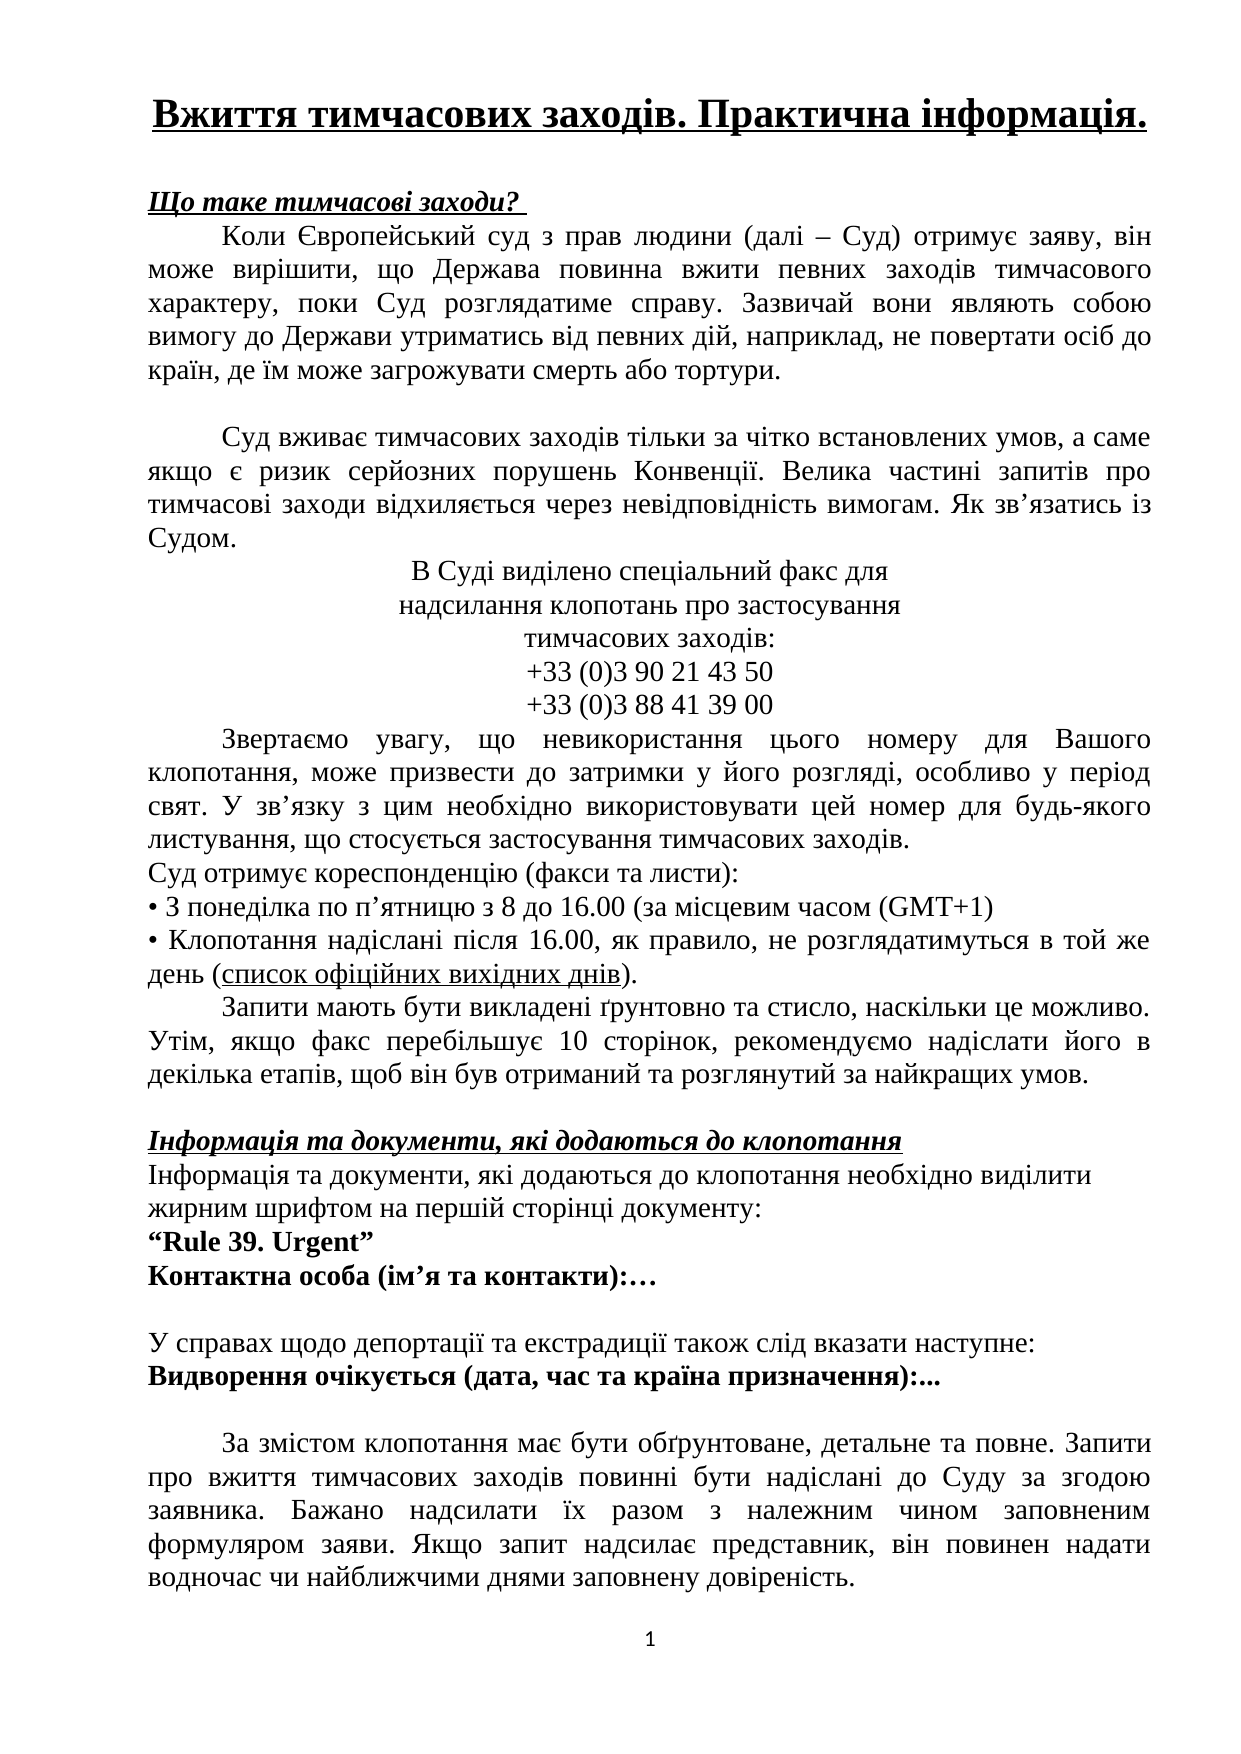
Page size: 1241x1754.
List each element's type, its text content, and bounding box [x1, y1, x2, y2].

text “Rule 39. Urgent” [148, 1224, 1152, 1258]
text За змістом клопотання має бути обґрунтоване, детальне та повне. Запити про вжиття тимчасових заходів повинні бути надіслані до Суду за згодою заявника. Бажано надсилати їх разом з належним чином заповненим формуляром заяви. Якщо запит надсилає представник, він повинен надати водночас чи найближчими днями заповнену довіреність. [148, 1425, 1152, 1593]
text +33 (0)3 88 41 39 00 [148, 687, 1152, 721]
text Інформація та документи, які додаються до клопотання необхідно виділити жирним шрифтом на першій сторінці документу: [148, 1157, 1152, 1224]
text • З понеділка по п’ятницю з 8 до 16.00 (за місцевим часом (GMT+1) [148, 889, 1152, 922]
text тимчасових заходів: [148, 620, 1152, 654]
text Коли Європейський суд з прав людини (далі ‒ Суд) отримує заяву, він може вирішити, що Держава повинна вжити певних заходів тимчасового характеру, поки Суд розглядатиме справу. Зазвичай вони являють собою вимогу до Держави утриматись від певних дій, наприклад, не повертати осіб до країн, де їм може загрожувати смерть або тортури. [148, 218, 1152, 386]
text • Клопотання надіслані після 16.00, як правило, не розглядатимуться в той же день (список офіційних вихідних днів). [148, 922, 1152, 989]
text Bидворення очікується (дата, час та країна призначення):... [148, 1358, 1152, 1392]
text +33 (0)3 90 21 43 50 [148, 654, 1152, 687]
text У справах щодо депортації та екстрадиції також слід вказати наступне: [148, 1325, 1152, 1358]
text надсилання клопотань про застосування [148, 587, 1152, 620]
text Контактна особа (ім’я та контакти):… [148, 1258, 1152, 1291]
text Інформація та документи, які додаються до клопотання [148, 1123, 1152, 1157]
text Що таке тимчасові заходи? [148, 184, 1152, 218]
text Вжиття тимчасових заходів. Практична інформація. [148, 88, 1152, 136]
text Запити мають бути викладені ґрунтовно та стисло, наскільки це можливо. Утім, якщо факс перебільшує 10 сторінок, рекомендуємо надіслати його в декілька етапів, щоб він був отриманий та розглянутий за найкращих умов. [148, 989, 1152, 1090]
text Суд вживає тимчасових заходів тільки за чітко встановлених умов, а саме якщо є ризик серйозних порушень Конвенції. Велика частині запитів про тимчасові заходи відхиляється через невідповідність вимогам. Як зв’язатись із Судом. [148, 419, 1152, 553]
text Суд отримує кореспонденцію (факси та листи): [148, 855, 1152, 889]
text В Суді виділено спеціальний факс для [148, 553, 1152, 587]
text Звертаємо увагу, що невикористання цього номеру для Вашого клопотання, може призвести до затримки у його розгляді, особливо у період свят. У зв’язку з цим необхідно використовувати цей номер для будь-якого листування, що стосується застосування тимчасових заходів. [148, 721, 1152, 855]
